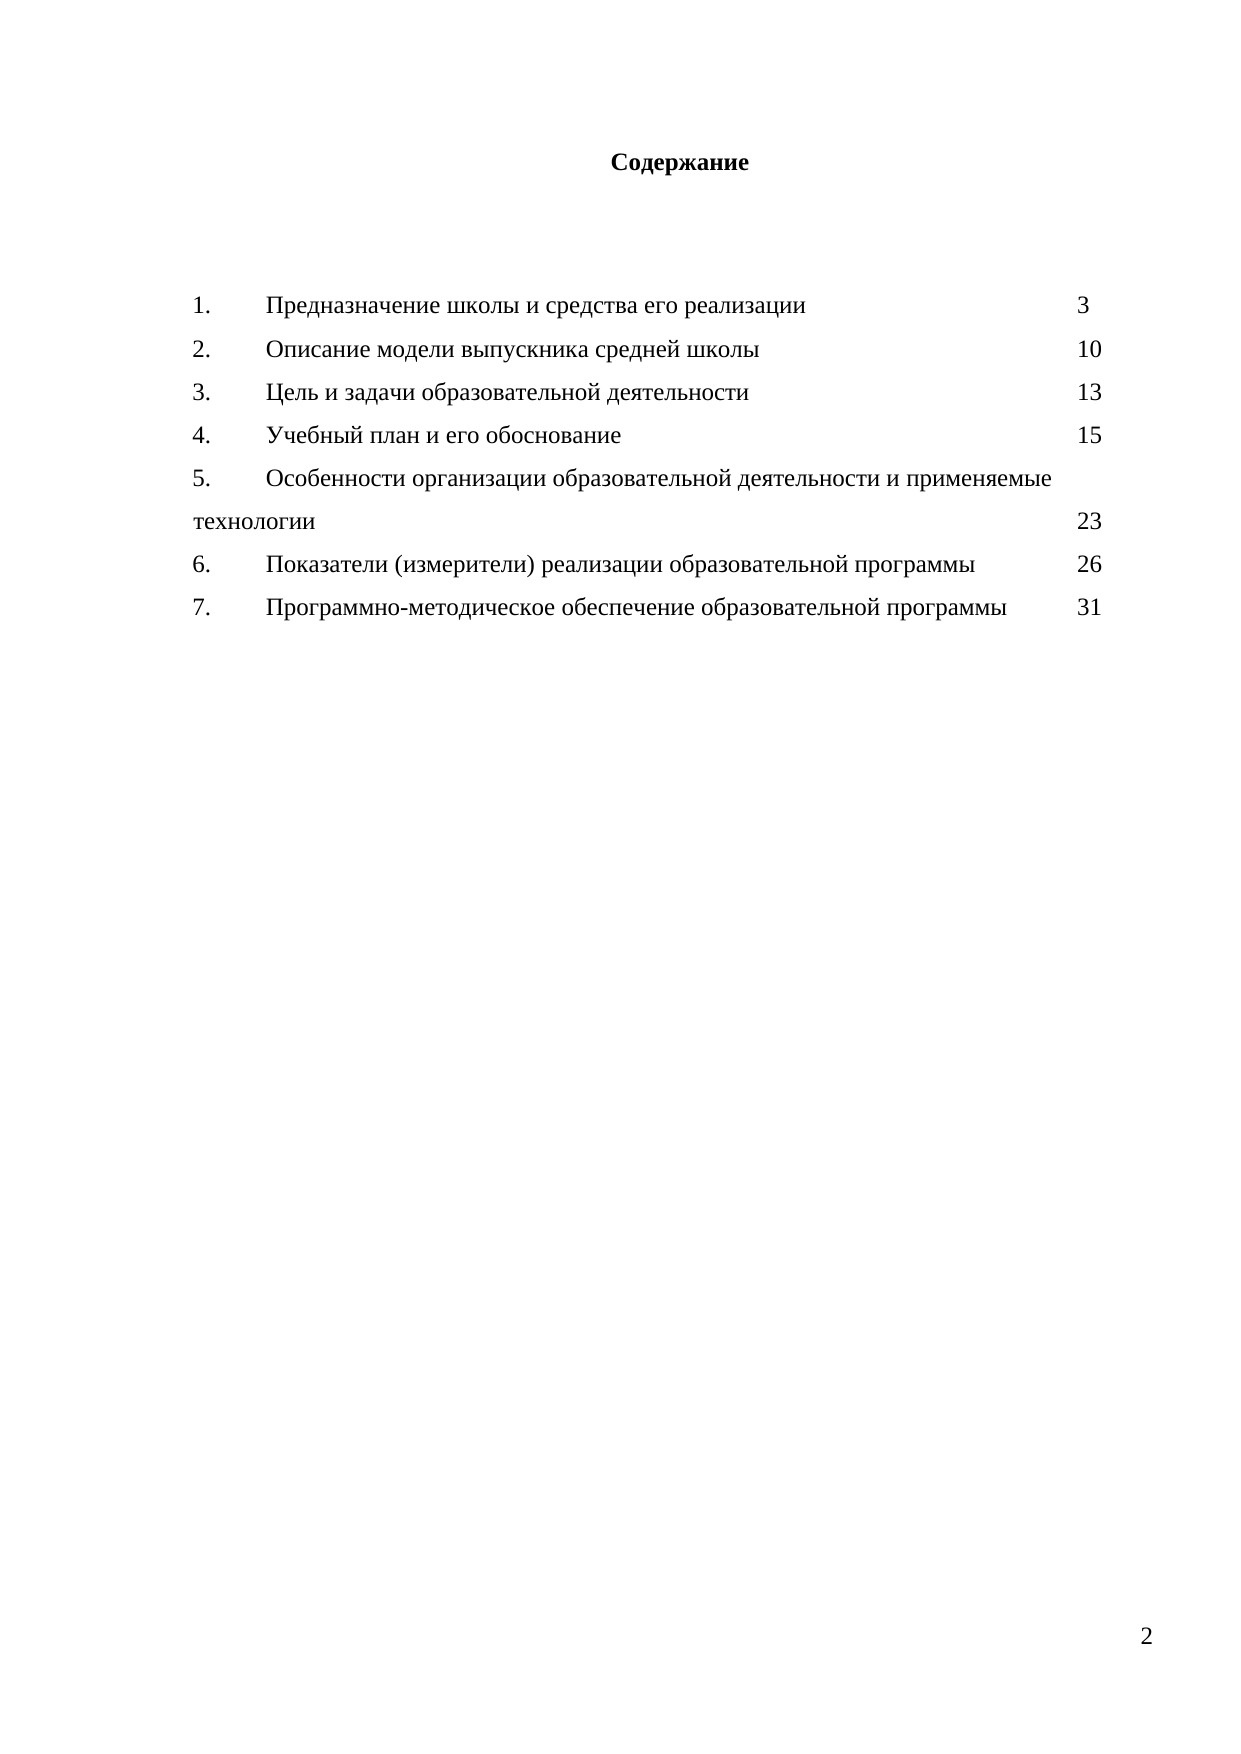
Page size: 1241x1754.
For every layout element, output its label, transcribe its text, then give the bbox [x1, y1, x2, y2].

list Учебный план и его обоснование 15 [192, 420, 1153, 449]
list Программно-методическое обеспечение образовательной программы 31 [192, 592, 1153, 621]
list Предназначение школы и средства его реализации 3 [192, 291, 1153, 319]
list Описание модели выпускника средней школы 10 [192, 334, 1153, 362]
list Особенности организации образовательной деятельности и применяемые технологии 23 [192, 463, 1153, 535]
list Показатели (измерители) реализации образовательной программы 26 [192, 549, 1153, 578]
list Цель и задачи образовательной деятельности 13 [192, 377, 1153, 406]
text Содержание [118, 147, 1153, 176]
